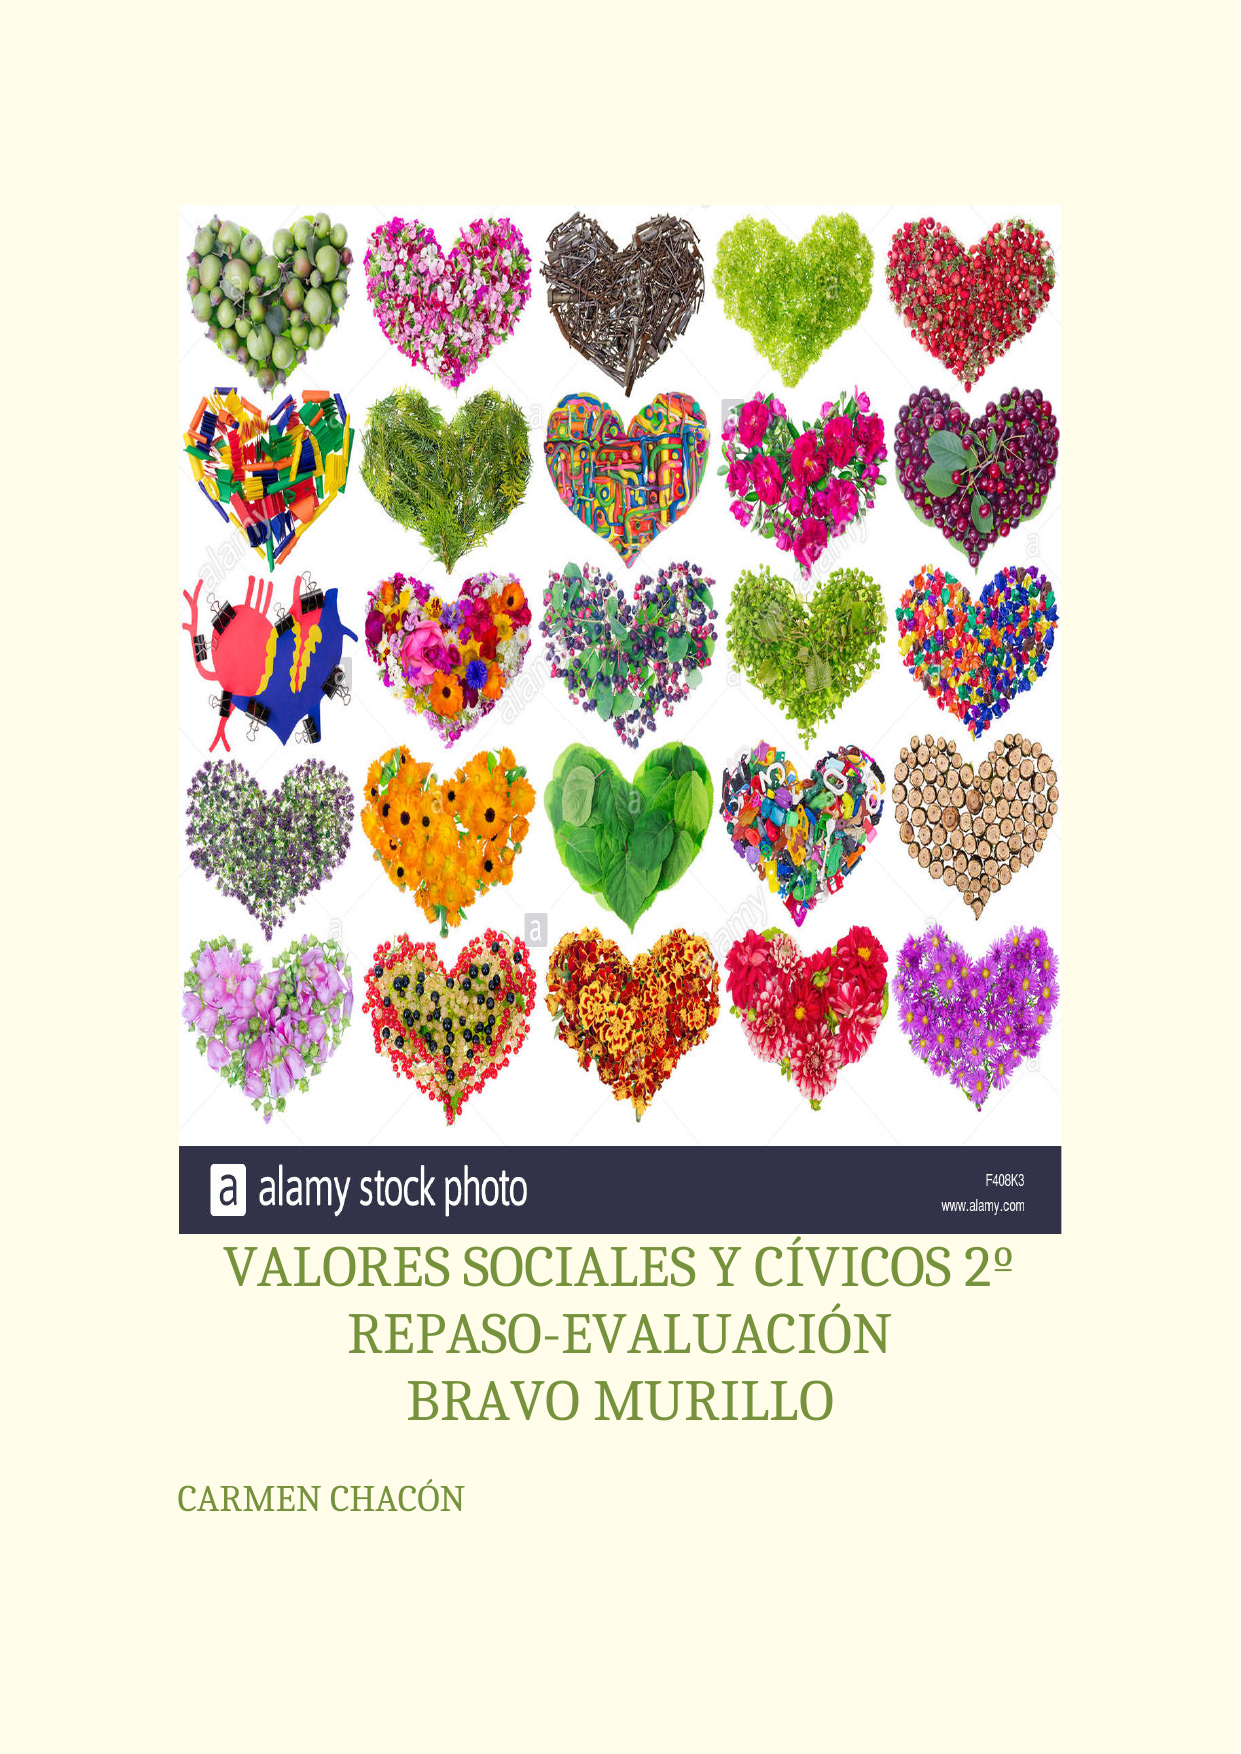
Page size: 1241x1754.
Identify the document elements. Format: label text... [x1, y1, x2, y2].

text REPASO-EVALUACIÓN [177, 1301, 1063, 1368]
text BRAVO MURILLO [177, 1368, 1063, 1435]
text VALORES SOCIALES Y CÍVICOS 2º [177, 1234, 1063, 1301]
text CARMEN CHACÓN [177, 1478, 1063, 1521]
picture [179, 205, 1062, 1234]
